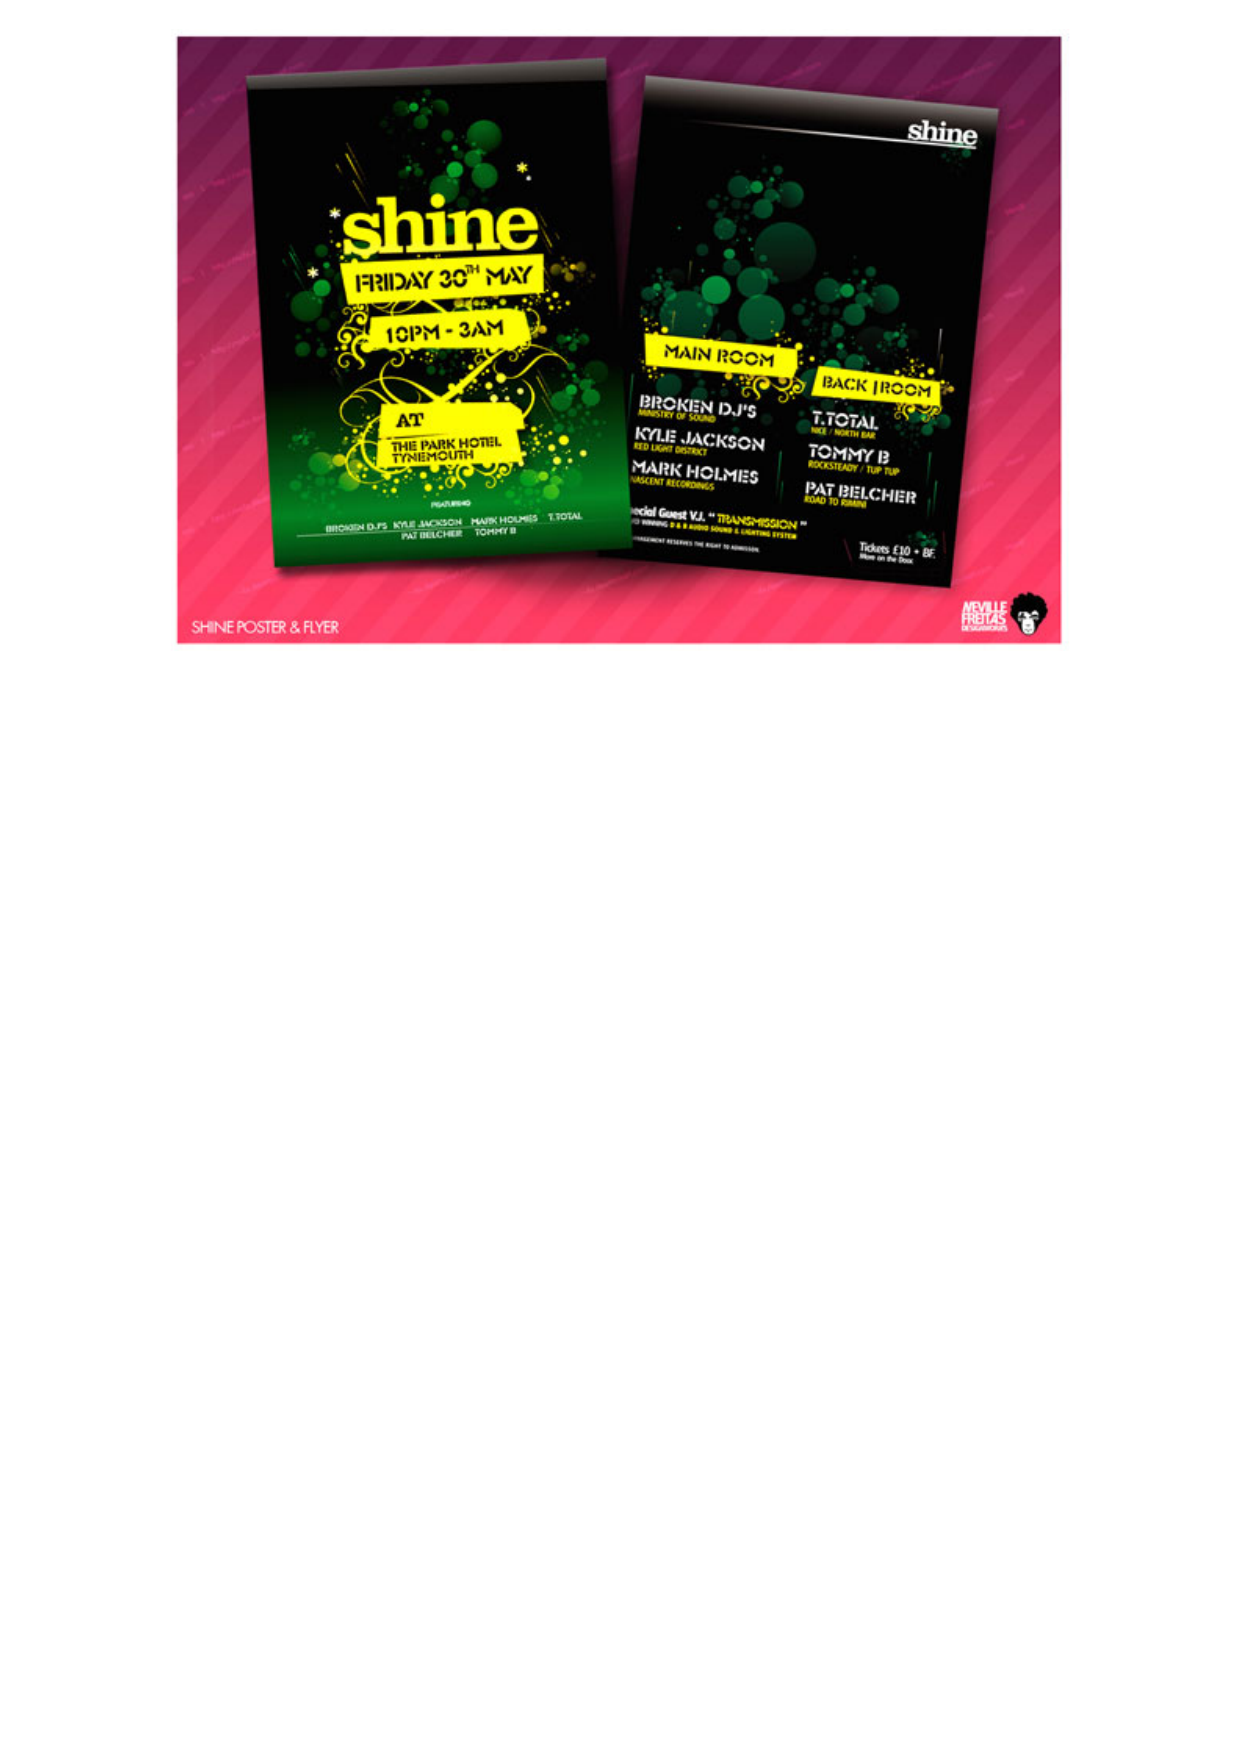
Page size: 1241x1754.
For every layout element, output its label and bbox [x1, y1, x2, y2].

picture [170, 29, 1070, 651]
